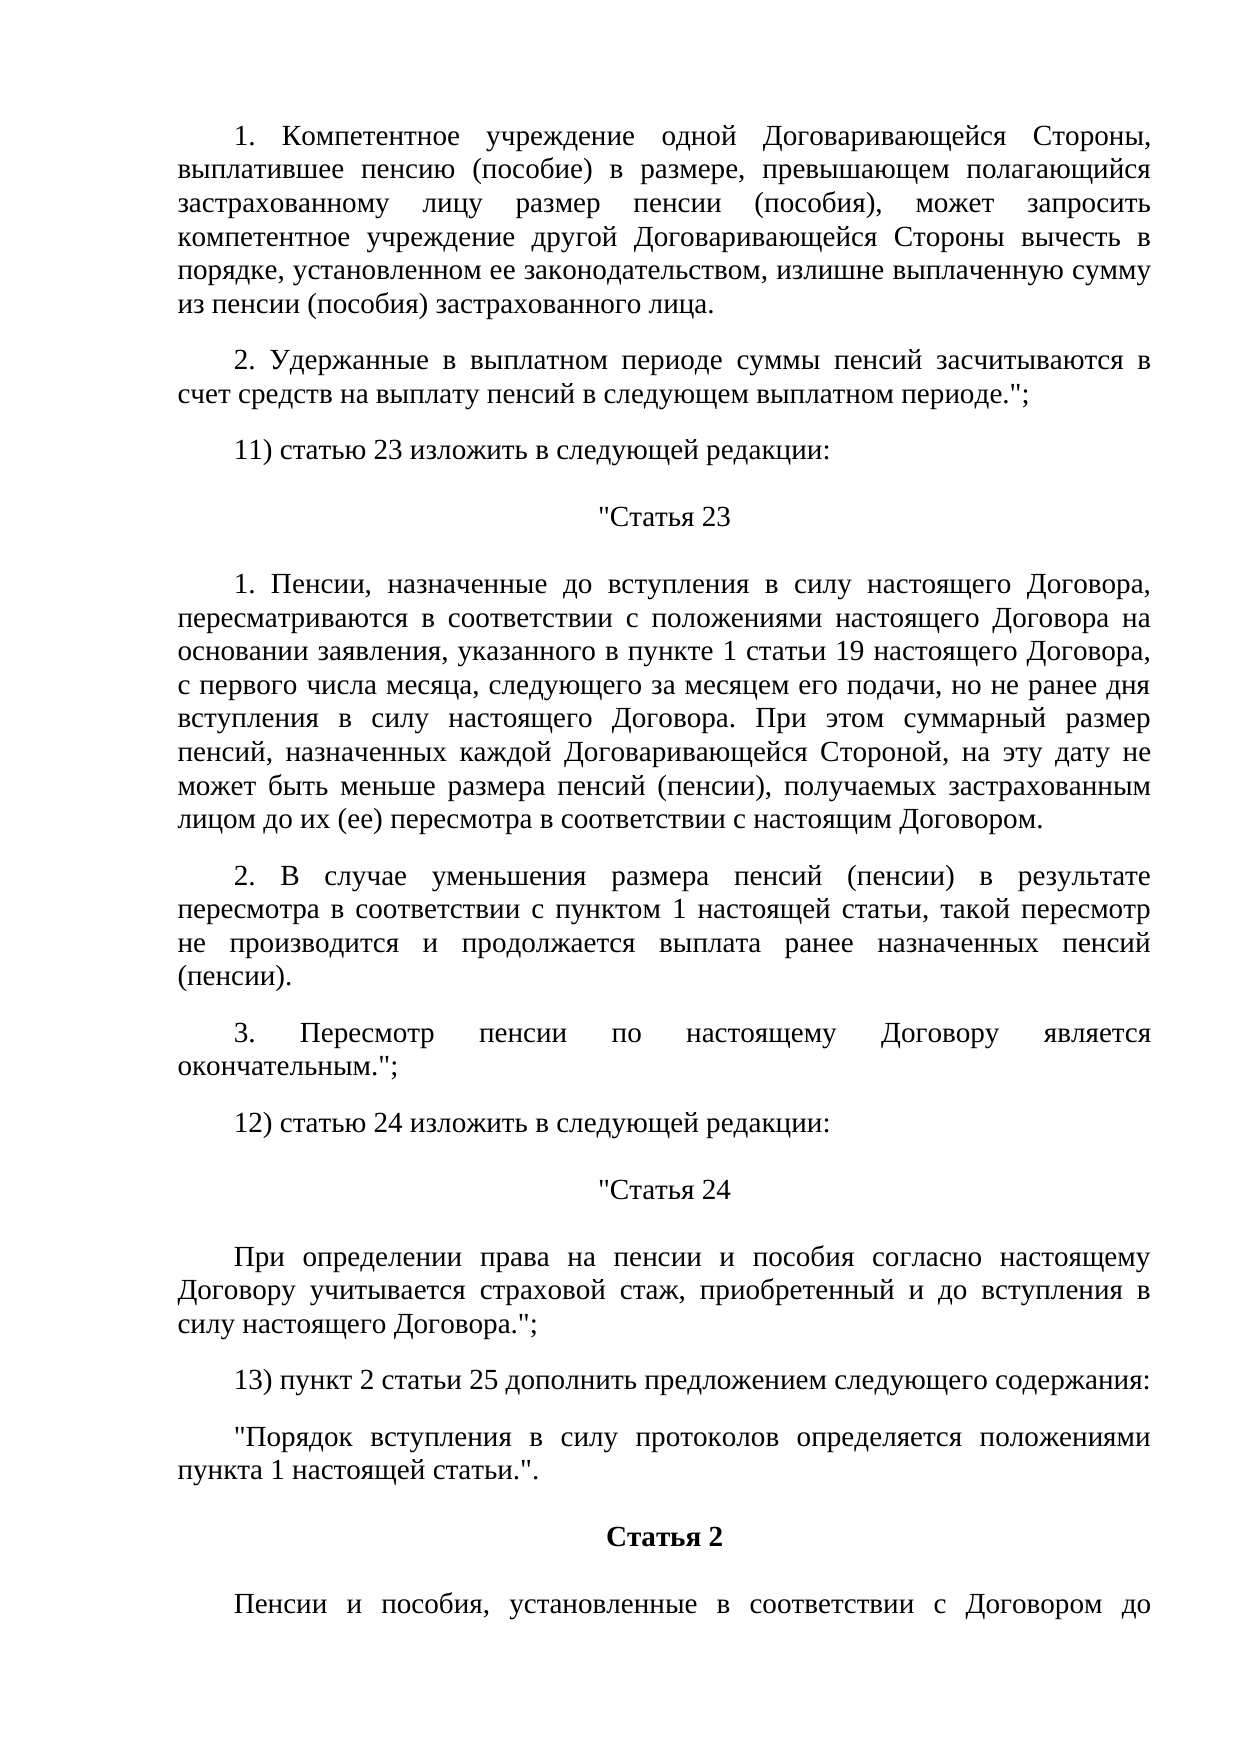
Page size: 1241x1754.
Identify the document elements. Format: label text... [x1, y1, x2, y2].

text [177, 1587, 1152, 1620]
title Статья 2 [177, 1519, 1152, 1553]
text 1. Компетентное учреждение одной Договаривающейся Стороны, выплатившее пенсию (пособие) в размере, превышающем полагающийся застрахованному лицу размер пенсии (пособия), может запросить компетентное учреждение другой Договаривающейся Стороны вычесть в порядке, установленном ее законодательством, излишне выплаченную сумму из пенсии (пособия) застрахованного лица. [177, 118, 1152, 319]
text 13) пункт 2 статьи 25 дополнить предложением следующего содержания: [177, 1362, 1152, 1396]
text 12) статью 24 изложить в следующей редакции: [177, 1105, 1152, 1138]
text "Порядок вступления в силу протоколов определяется положениями пункта 1 настоящей статьи.". [177, 1419, 1152, 1486]
text 1. Пенсии, назначенные до вступления в силу настоящего Договора, пересматриваются в соответствии с положениями настоящего Договора на основании заявления, указанного в пункте 1 статьи 19 настоящего Договора, с первого числа месяца, следующего за месяцем его подачи, но не ранее дня вступления в силу настоящего Договора. При этом суммарный размер пенсий, назначенных каждой Договаривающейся Стороной, на эту дату не может быть меньше размера пенсий (пенсии), получаемых застрахованным лицом до их (ее) пересмотра в соответствии с настоящим Договором. [177, 566, 1152, 835]
text При определении права на пенсии и пособия согласно настоящему Договору учитывается страховой стаж, приобретенный и до вступления в силу настоящего Договора."; [177, 1239, 1152, 1339]
text "Статья 23 [177, 499, 1152, 533]
text 2. В случае уменьшения размера пенсий (пенсии) в результате пересмотра в соответствии с пунктом 1 настоящей статьи, такой пересмотр не производится и продолжается выплата ранее назначенных пенсий (пенсии). [177, 858, 1152, 992]
text 3. Пересмотр пенсии по настоящему Договору является окончательным."; [177, 1015, 1152, 1082]
text 11) статью 23 изложить в следующей редакции: [177, 432, 1152, 466]
text "Статья 24 [177, 1172, 1152, 1205]
text 2. Удержанные в выплатном периоде суммы пенсий засчитываются в счет средств на выплату пенсий в следующем выплатном периоде."; [177, 342, 1152, 409]
